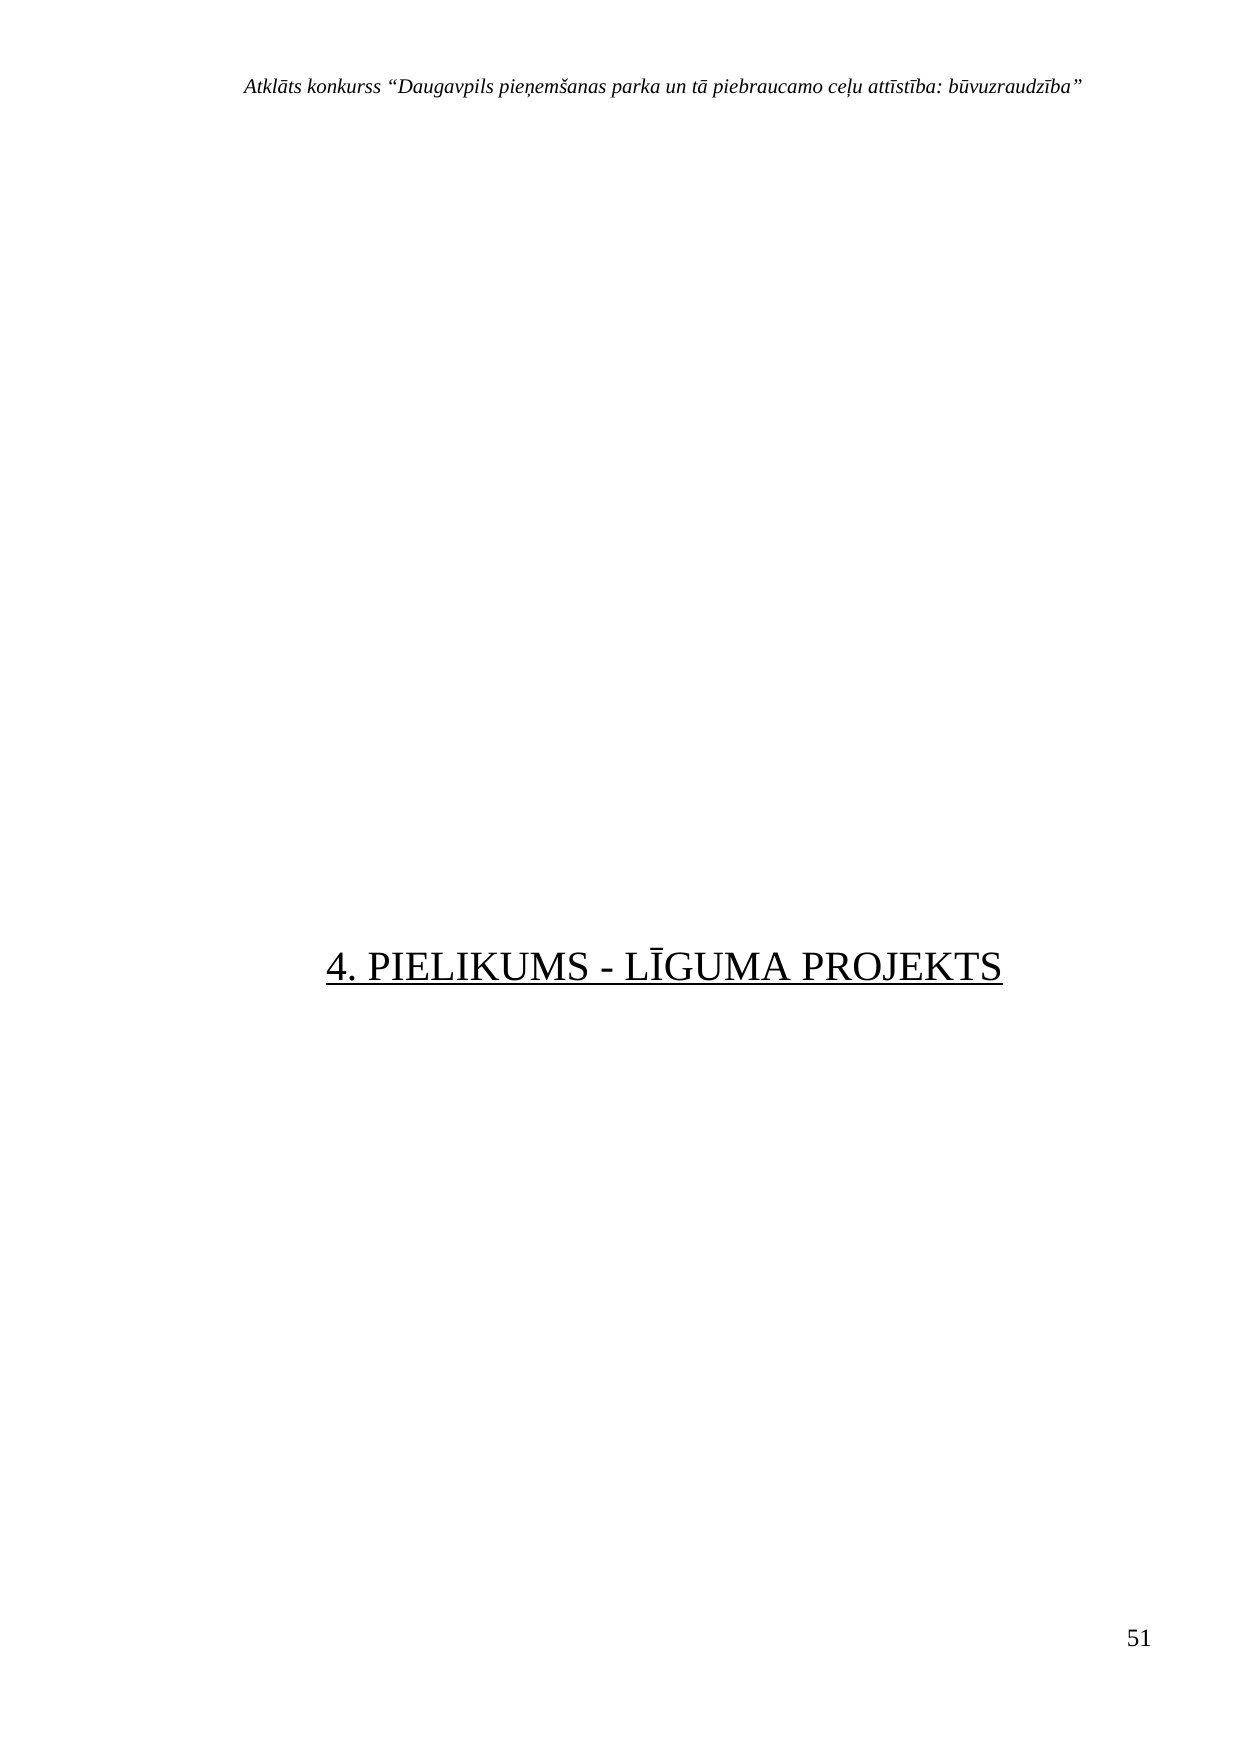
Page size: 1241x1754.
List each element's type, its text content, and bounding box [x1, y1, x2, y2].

text 4. PIELIKUMS - Līguma projekts [177, 941, 1152, 989]
